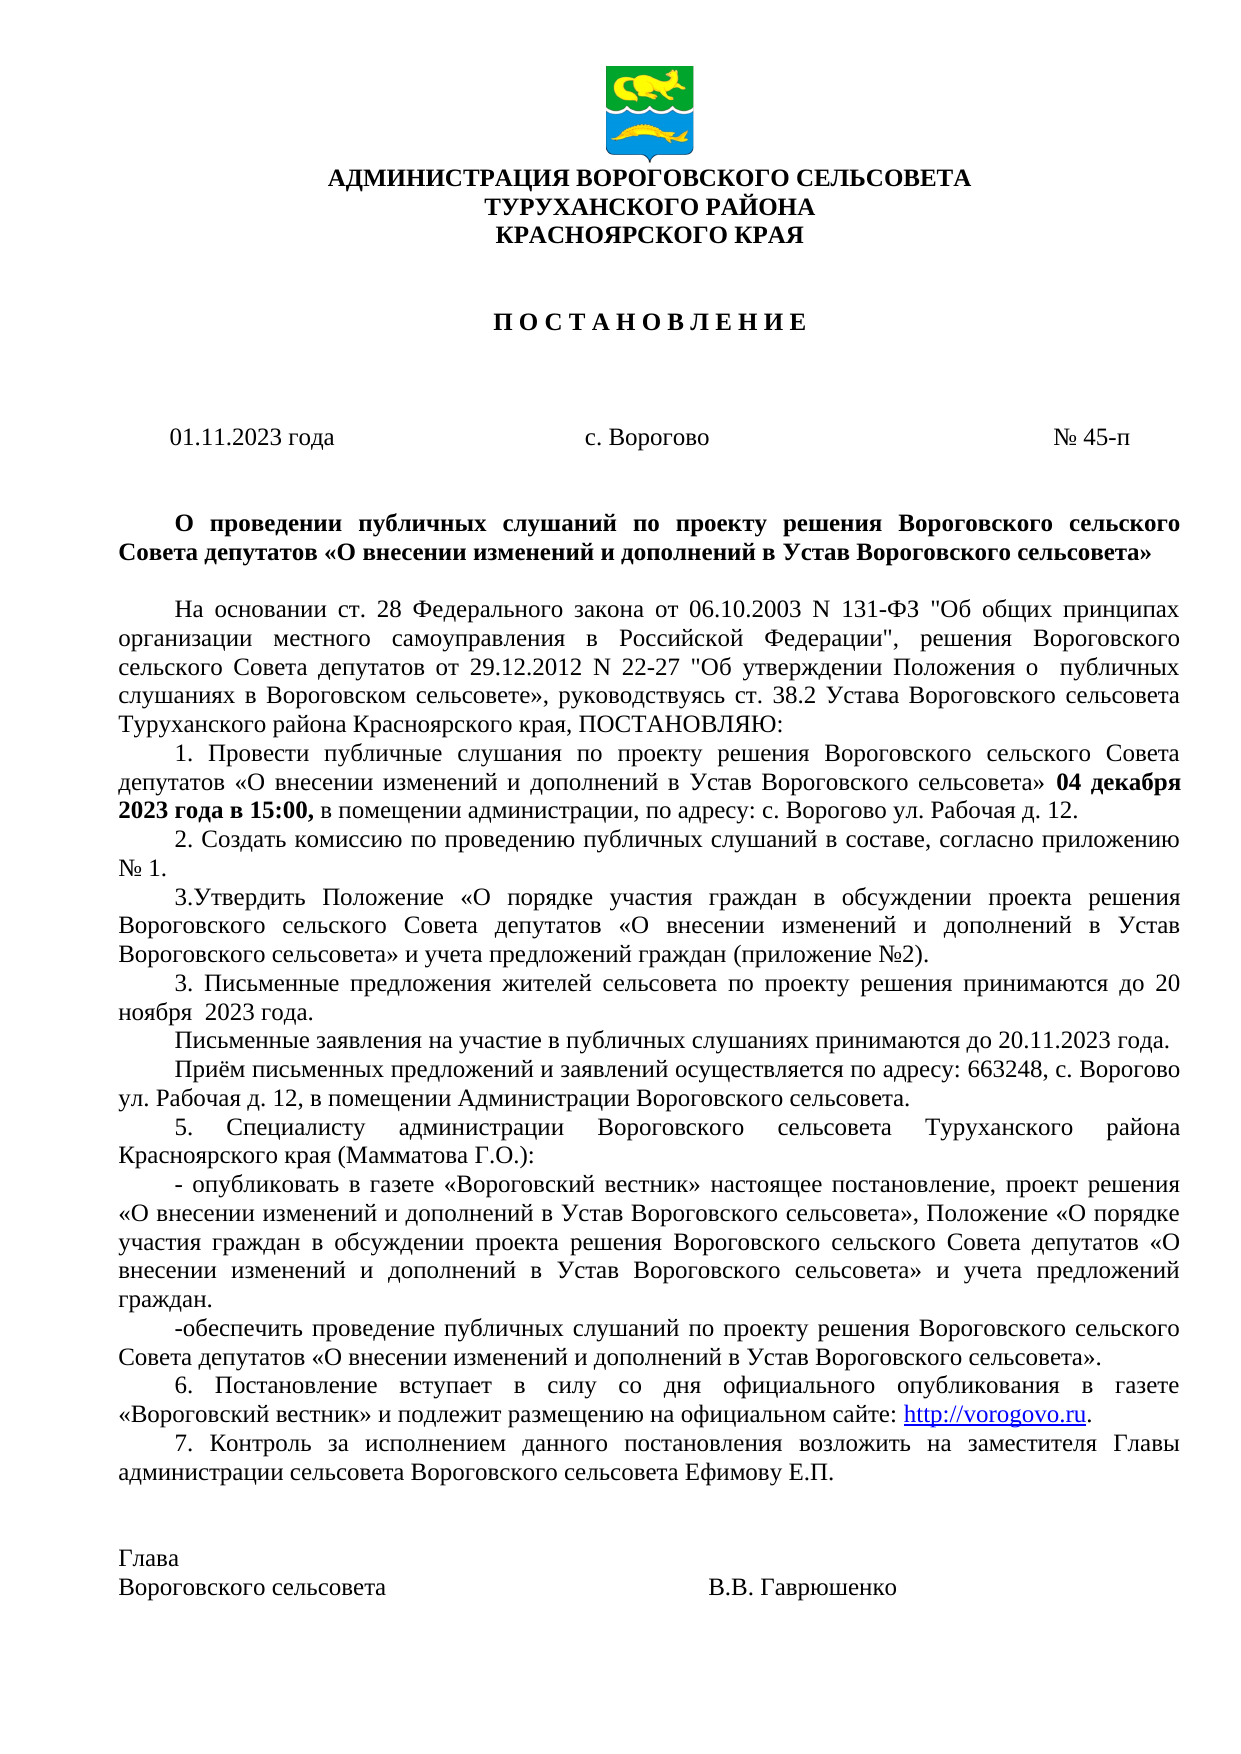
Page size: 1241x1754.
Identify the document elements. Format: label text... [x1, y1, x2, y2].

text АДМИНИСТРАЦИЯ ВОРОГОВСКОГО СЕЛЬСОВЕТА [118, 163, 1181, 192]
text 1. Провести публичные слушания по проекту решения Вороговского сельского Совета депутатов «О внесении изменений и дополнений в Устав Вороговского сельсовета» 04 декабря 2023 года в 15:00, в помещении администрации, по адресу: с. Ворогово ул. Рабочая д. 12. [118, 738, 1181, 824]
text - опубликовать в газете «Вороговский вестник» настоящее постановление, проект решения «О внесении изменений и дополнений в Устав Вороговского сельсовета», Положение «О порядке участия граждан в обсуждении проекта решения Вороговского сельского Совета депутатов «О внесении изменений и дополнений в Устав Вороговского сельсовета» и учета предложений граждан. [118, 1169, 1181, 1313]
picture [606, 66, 694, 114]
text 3.Утвердить Положение «О порядке участия граждан в обсуждении проекта решения Вороговского сельского Совета депутатов «О внесении изменений и дополнений в Устав Вороговского сельсовета» и учета предложений граждан (приложение №2). [118, 882, 1181, 968]
text 7. Контроль за исполнением данного постановления возложить на заместителя Главы администрации сельсовета Вороговского сельсовета Ефимову Е.П. [118, 1428, 1181, 1485]
text КРАСНОЯРСКОГО КРАЯ [118, 220, 1181, 249]
text 6. Постановление вступает в силу со дня официального опубликования в газете «Вороговский вестник» и подлежит размещению на официальном сайте: http://vorogovo.ru. [118, 1370, 1181, 1428]
text Письменные заявления на участие в публичных слушаниях принимаются до 20.11.2023 года. [118, 1025, 1181, 1054]
text 3. Письменные предложения жителей сельсовета по проекту решения принимаются до 20 ноября 2023 года. [118, 968, 1181, 1025]
picture [606, 150, 694, 163]
text О проведении публичных слушаний по проекту решения Вороговского сельского Совета депутатов «О внесении изменений и дополнений в Устав Вороговского сельсовета» [118, 508, 1181, 565]
text П О С Т А Н О В Л Е Н И Е [118, 307, 1181, 335]
text -обеспечить проведение публичных слушаний по проекту решения Вороговского сельского Совета депутатов «О внесении изменений и дополнений в Устав Вороговского сельсовета». [118, 1313, 1181, 1370]
text 2. Создать комиссию по проведению публичных слушаний в составе, согласно приложению № 1. [118, 824, 1181, 882]
text 01.11.2023 года с. Ворогово № 45-п [118, 422, 1181, 450]
text Приём письменных предложений и заявлений осуществляется по адресу: 663248, с. Ворогово ул. Рабочая д. 12, в помещении Администрации Вороговского сельсовета. [118, 1054, 1181, 1112]
picture [613, 125, 687, 142]
text Вороговского сельсовета В.В. Гаврюшенко [118, 1572, 1181, 1600]
text ТУРУХАНСКОГО РАЙОНА [118, 192, 1181, 220]
text На основании ст. 28 Федерального закона от 06.10.2003 N 131-ФЗ "Об общих принципах организации местного самоуправления в Российской Федерации", решения Вороговского сельского Совета депутатов от 29.12.2012 N 22-27 "Об утверждении Положения о публичных слушаниях в Вороговском сельсовете», руководствуясь ст. 38.2 Устава Вороговского сельсовета Туруханского района Красноярского края, ПОСТАНОВЛЯЮ: [118, 594, 1181, 738]
text Глава [118, 1543, 1181, 1572]
text 5. Специалисту администрации Вороговского сельсовета Туруханского района Красноярского края (Мамматова Г.О.): [118, 1112, 1181, 1169]
